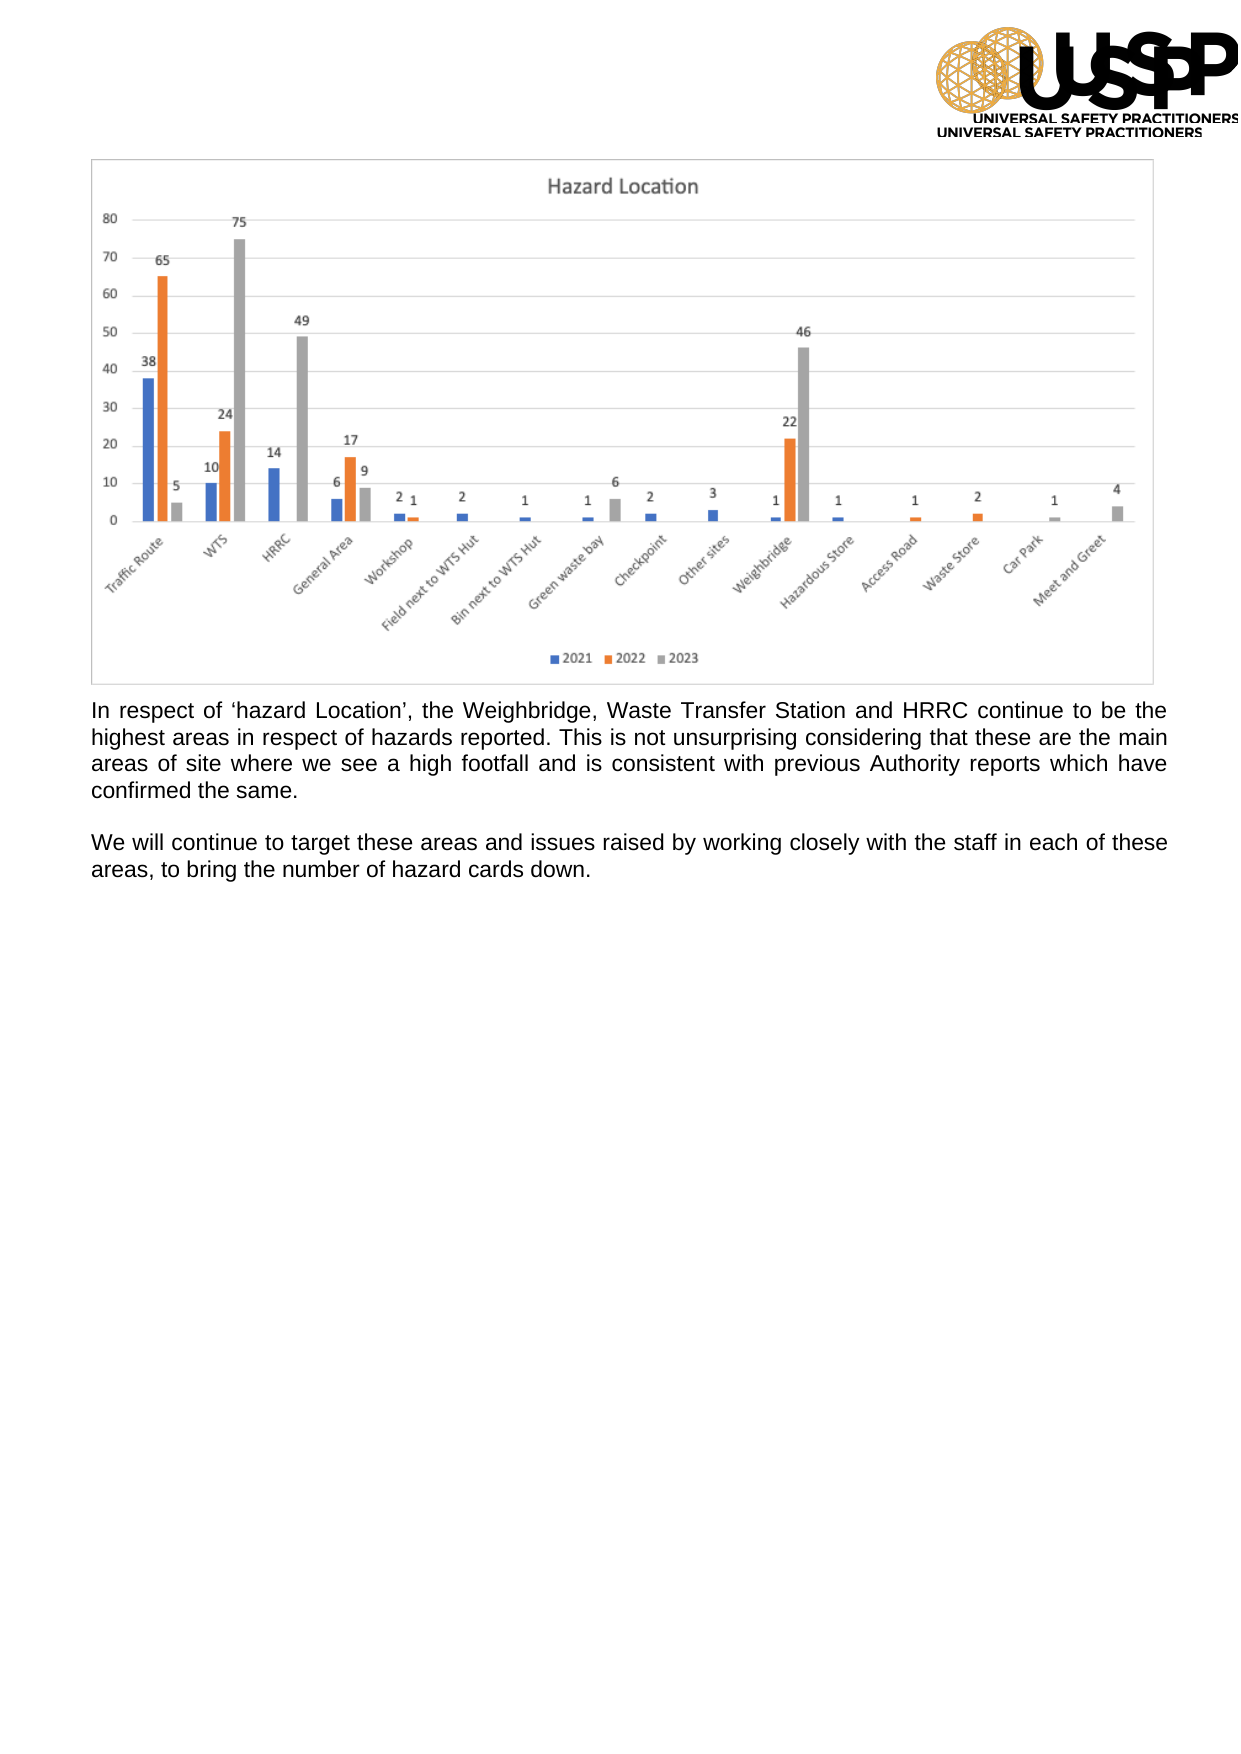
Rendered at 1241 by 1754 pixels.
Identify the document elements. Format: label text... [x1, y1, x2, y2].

picture [90, 158, 1154, 685]
text We will continue to target these areas and issues raised by working closely with the staff in each of these areas, to bring the number of hazard cards down. [91, 829, 1169, 882]
text In respect of ‘hazard Location’, the Weighbridge, Waste Transfer Station and HRRC continue to be the highest areas in respect of hazards reported. This is not unsurprising considering that these are the main areas of site where we see a high footfall and is consistent with previous Authority reports which have confirmed the same. [91, 697, 1169, 803]
picture [935, 26, 1238, 137]
